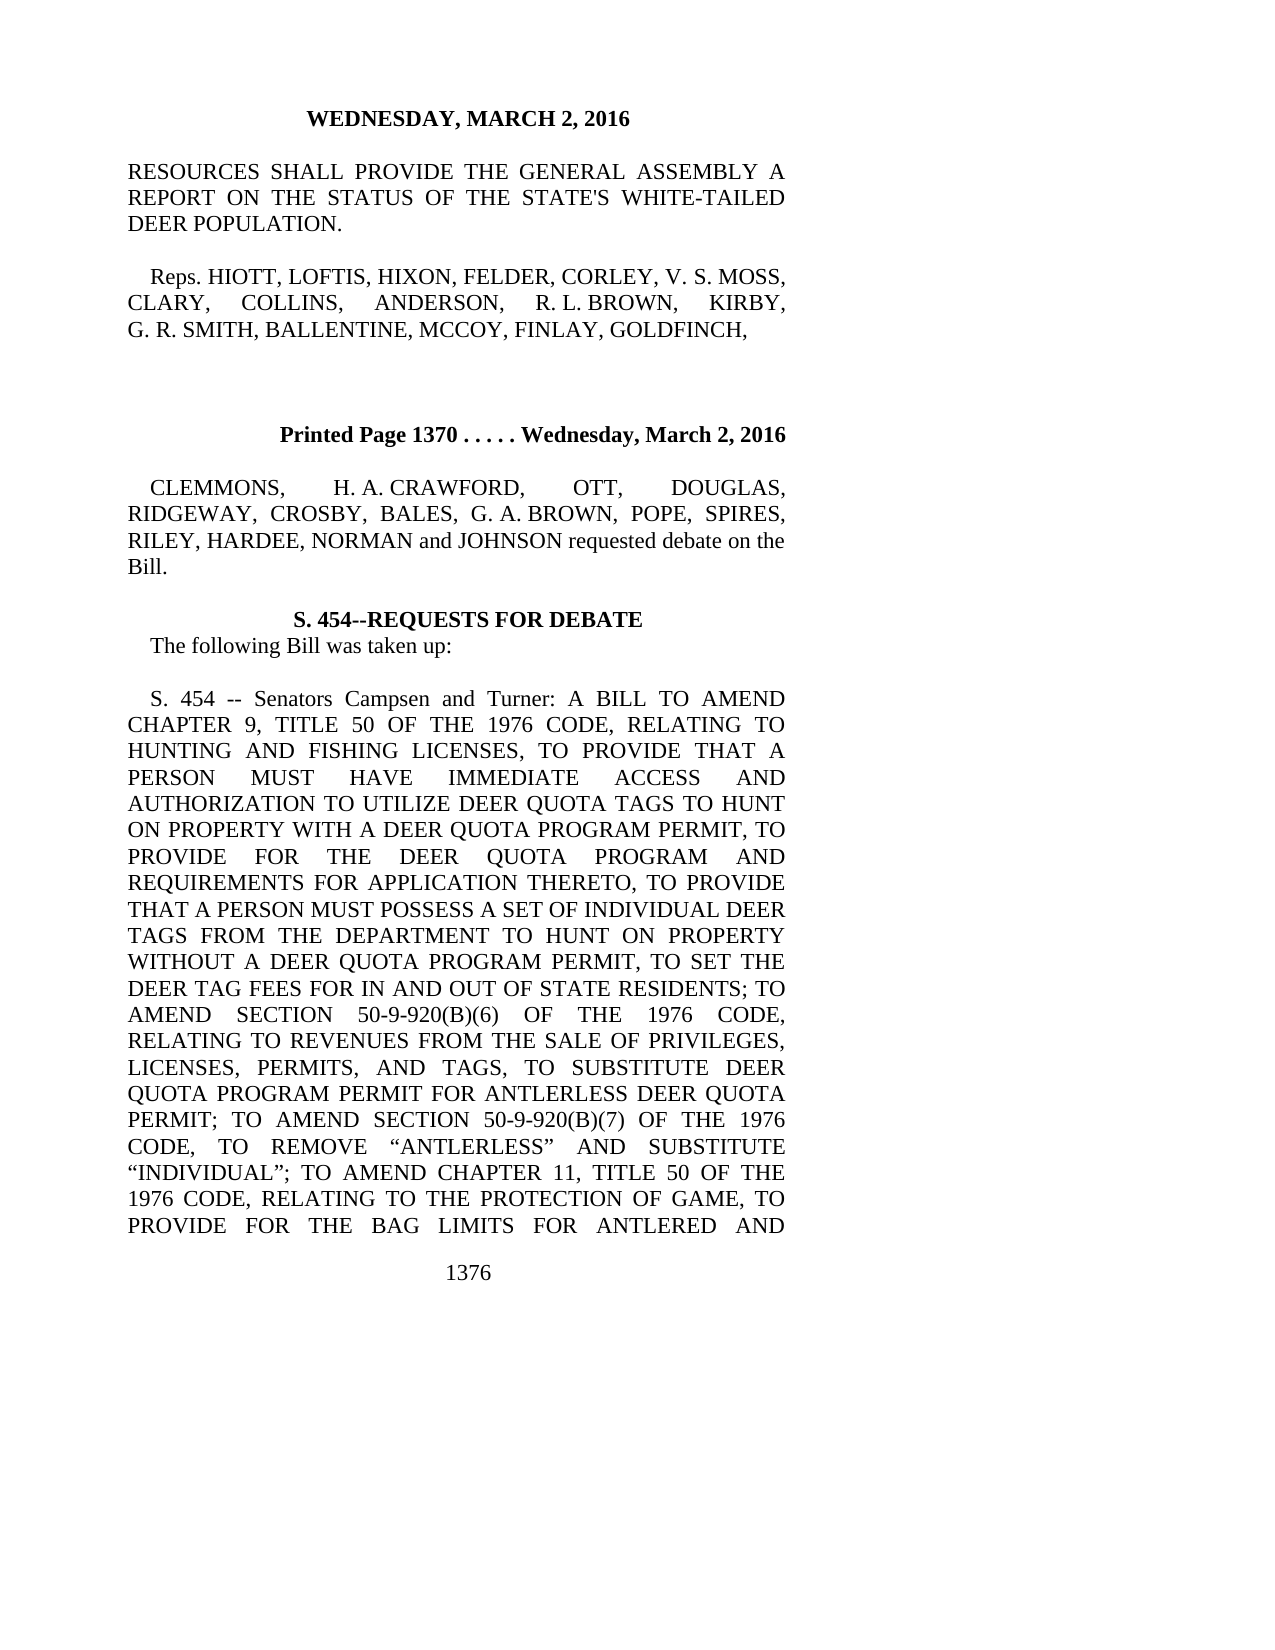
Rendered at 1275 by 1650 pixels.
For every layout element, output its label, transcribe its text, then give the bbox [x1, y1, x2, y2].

text CLEMMONS, H. A. CRAWFORD, OTT, DOUGLAS, RIDGEWAY, CROSBY, BALES, G. A. BROWN, POPE, SPIRES, RILEY, HARDEE, NORMAN and JOHNSON requested debate on the Bill. [127, 474, 786, 579]
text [127, 685, 786, 1238]
text The following Bill was taken up: [127, 632, 786, 658]
text S. 454--REQUESTS FOR DEBATE [127, 606, 786, 632]
text Reps. HIOTT, LOFTIS, HIXON, FELDER, CORLEY, V. S. MOSS, CLARY, COLLINS, ANDERSON, R. L. BROWN, KIRBY, G. R. SMITH, BALLENTINE, MCCOY, FINLAY, GOLDFINCH, [127, 263, 786, 342]
text Printed Page 1370 . . . . . Wednesday, March 2, 2016 [127, 421, 786, 448]
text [127, 158, 786, 237]
